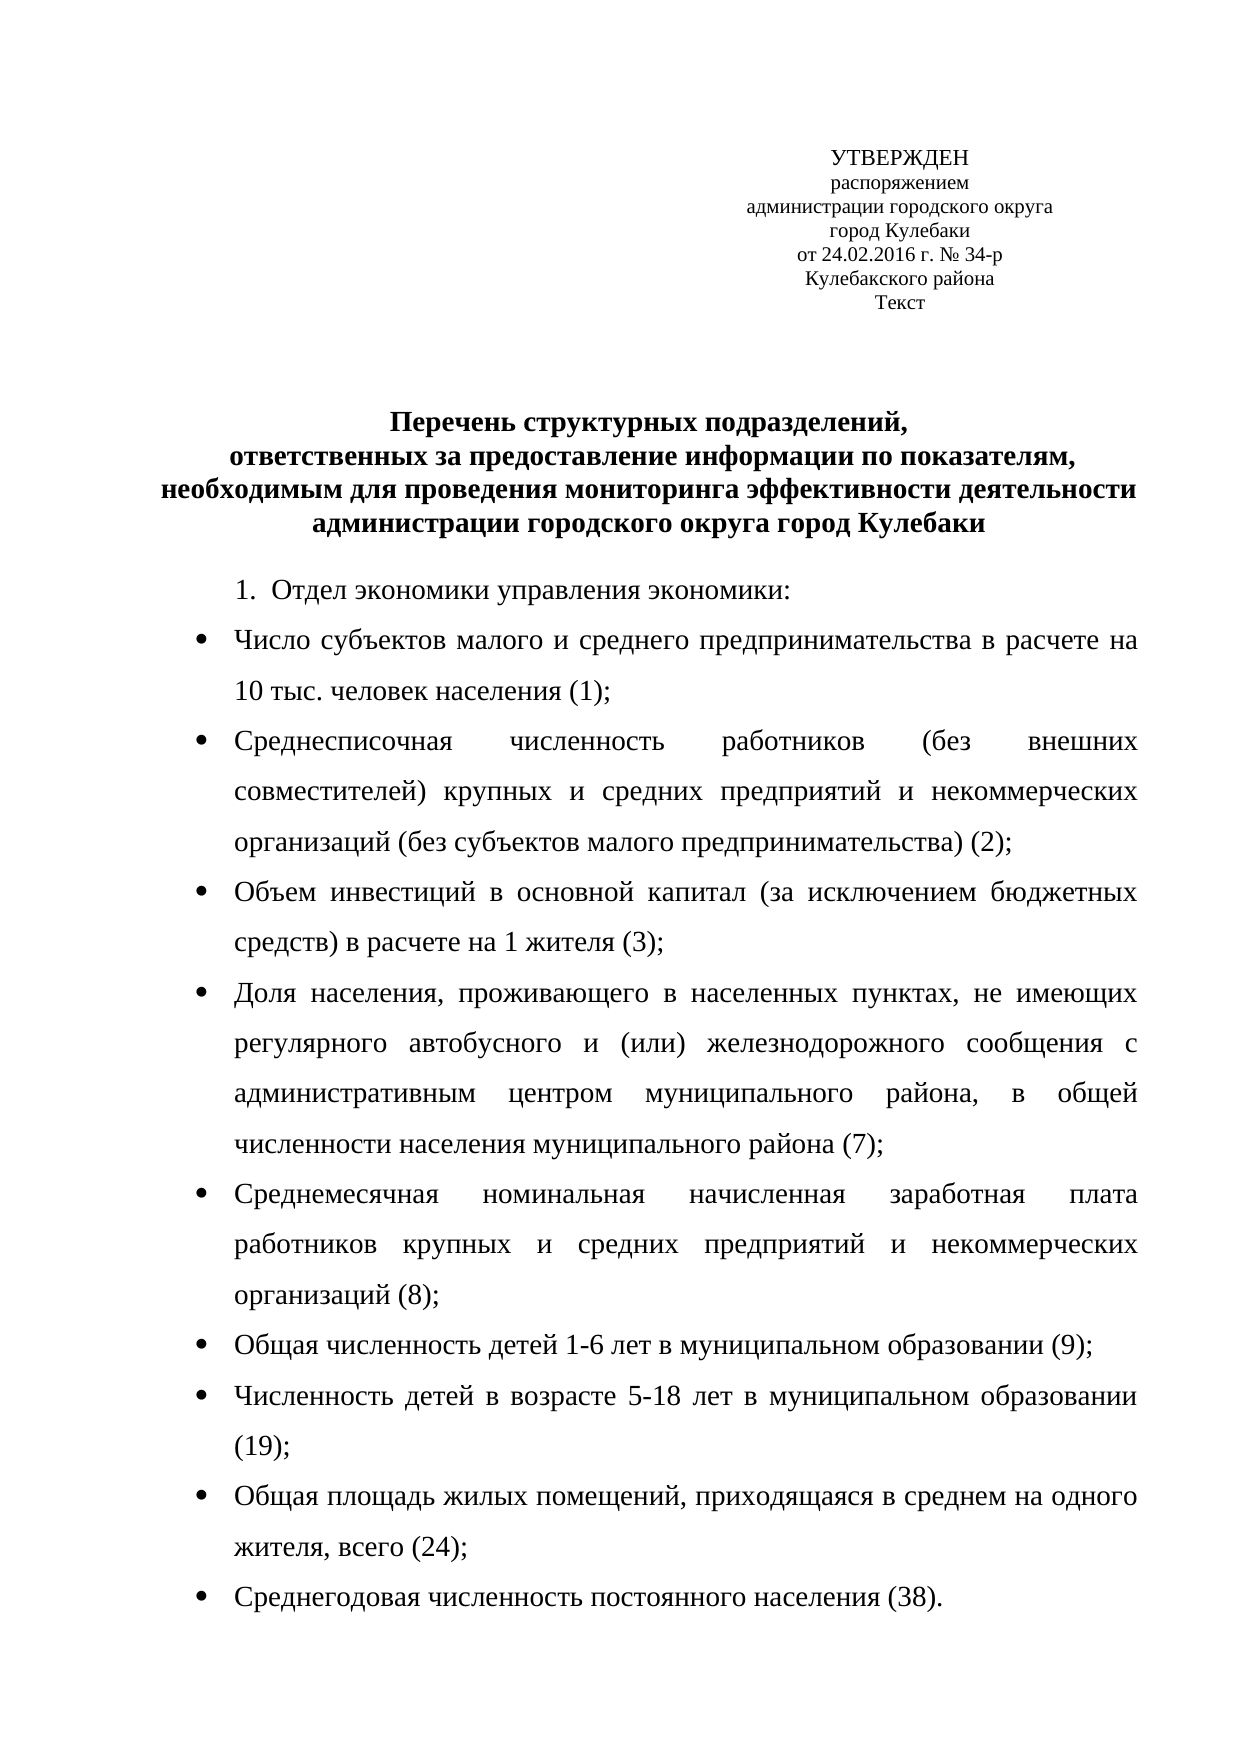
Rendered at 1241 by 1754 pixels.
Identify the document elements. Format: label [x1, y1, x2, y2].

table_header [136, 35, 1163, 1629]
